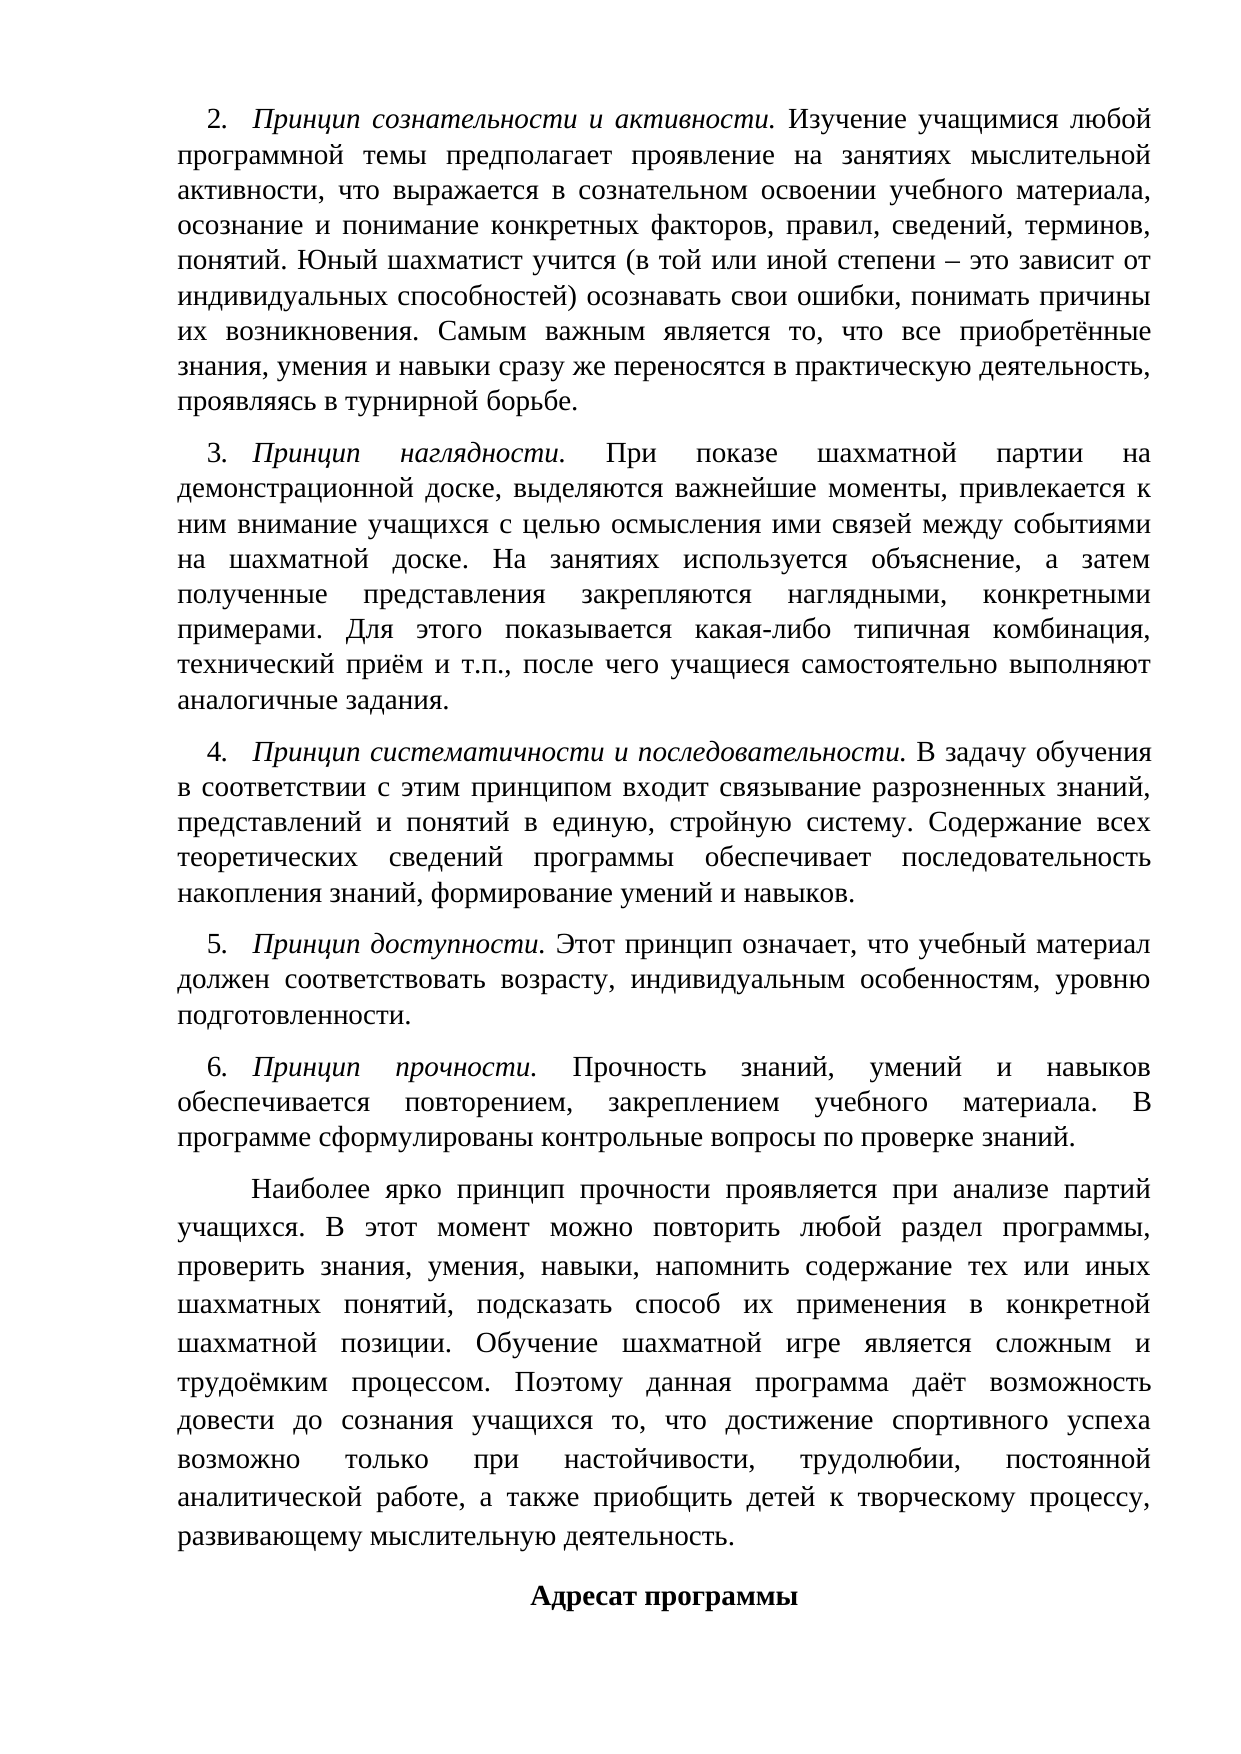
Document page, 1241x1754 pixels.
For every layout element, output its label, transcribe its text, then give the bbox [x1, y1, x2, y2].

list Принцип доступности. Этот принцип означает, что учебный материал должен соответствовать возрасту, индивидуальным особенностям, уровню подготовленности. [177, 926, 1151, 1030]
list Принцип сознательности и активности. Изучение учащимися любой программной темы предполагает проявление на занятиях мыслительной активности, что выражается в сознательном освоении учебного материала, осознание и понимание конкретных факторов, правил, сведений, терминов, понятий. Юный шахматист учится (в той или иной степени – это зависит от индивидуальных способностей) осознавать свои ошибки, понимать причины их возникновения. Самым важным является то, что все приобретённые знания, умения и навыки сразу же переносятся в практическую деятельность, проявляясь в турнирной борьбе. [177, 102, 1152, 417]
list Принцип систематичности и последовательности. В задачу обучения в соответствии с этим принципом входит связывание разрозненных знаний, представлений и понятий в единую, стройную систему. Содержание всех теоретических сведений программы обеспечивает последовательность накопления знаний, формирование умений и навыков. [177, 734, 1152, 908]
subtitle Адресат программы [222, 1578, 1107, 1612]
list Принцип прочности. Прочность знаний, умений и навыков обеспечивается повторением, закреплением учебного материала. В программе сформулированы контрольные вопросы по проверке знаний. [177, 1049, 1152, 1153]
text Наиболее ярко принцип прочности проявляется при анализе партий учащихся. В этот момент можно повторить любой раздел программы, проверить знания, умения, навыки, напомнить содержание тех или иных шахматных понятий, подсказать способ их применения в конкретной шахматной позиции. Обучение шахматной игре является сложным и трудоёмким процессом. Поэтому данная программа даёт возможность довести до сознания учащихся то, что достижение спортивного успеха возможно только при настойчивости, трудолюбии, постоянной аналитической работе, а также приобщить детей к творческому процессу, развивающему мыслительную деятельность. [177, 1171, 1152, 1551]
list Принцип наглядности. При показе шахматной партии на демонстрационной доске, выделяются важнейшие моменты, привлекается к ним внимание учащихся с целью осмысления ими связей между событиями на шахматной доске. На занятиях используется объяснение, а затем полученные представления закрепляются наглядными, конкретными примерами. Для этого показывается какая-либо типичная комбинация, технический приём и т.п., после чего учащиеся самостоятельно выполняют аналогичные задания. [177, 435, 1152, 715]
